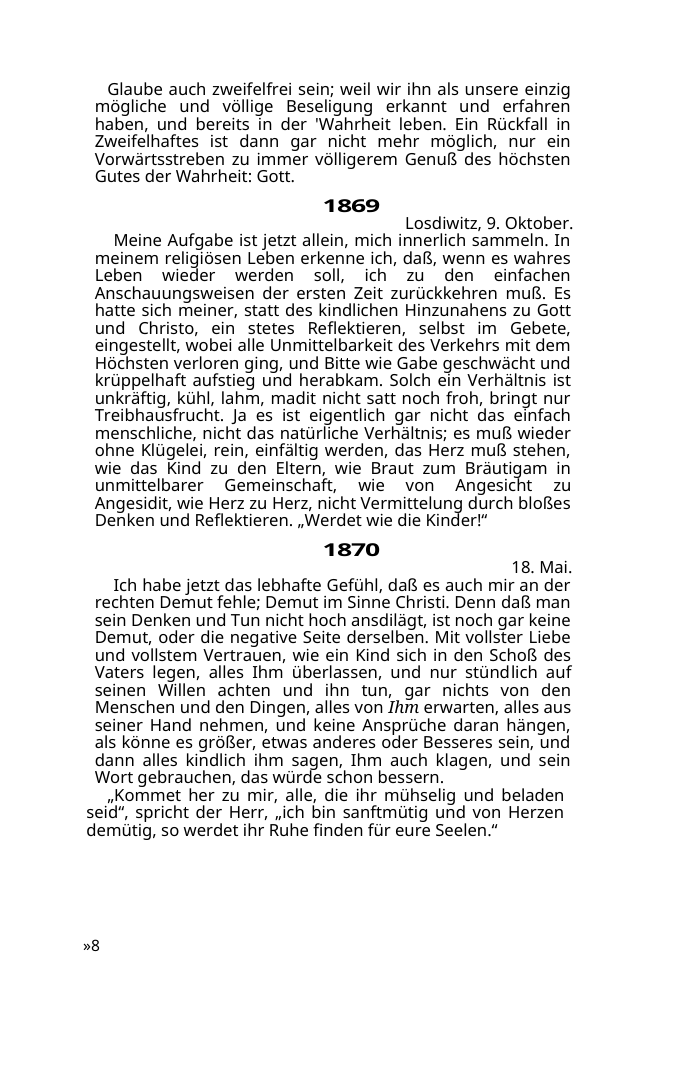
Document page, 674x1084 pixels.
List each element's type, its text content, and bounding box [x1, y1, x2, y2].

text Losdiwitz, 9. Oktober. [405, 216, 628, 233]
text Ich habe jetzt das lebhafte Gefühl, daß es auch mir an der rechten Demut fehle; Demut im Sinne Christi. Denn daß man sein Denken und Tun nicht hoch ansdilägt, ist noch gar keine Demut, oder die negative Seite derselben. Mit vollster Liebe und vollstem Vertrauen, wie ein Kind sich in den Schoß des Vaters legen, alles Ihm überlassen, und nur stündlich auf seinen Willen achten und ihn tun, gar nichts von den Menschen und den Dingen, alles von Ihm erwarten, alles aus seiner Hand nehmen, und keine Ansprüche daran hängen, als könne es größer, etwas anderes oder Besseres sein, und dann alles kindlich ihm sagen, Ihm auch klagen, und sein Wort gebrauchen, das würde schon bessern. [94, 577, 571, 787]
text Glaube auch zweifelfrei sein; weil wir ihn als unsere einzig mögliche und völlige Beseligung erkannt und erfahren haben, und bereits in der 'Wahrheit leben. Ein Rückfall in Zweifelhaftes ist dann gar nicht mehr möglich, nur ein Vorwärtsstreben zu immer völligerem Genuß des höchsten Gutes der Wahrheit: Gott. [94, 81, 571, 186]
text „Kommet her zu mir, alle, die ihr mühselig und beladen seid“, spricht der Herr, „ich bin sanftmütig und von Herzen demütig, so werdet ihr Ruhe finden für eure Seelen.“ [86, 787, 565, 839]
text 18. Mai. [511, 560, 628, 577]
subtitle 1870 [76, 543, 628, 560]
text Meine Aufgabe ist jetzt allein, mich innerlich sammeln. In meinem religiösen Leben erkenne ich, daß, wenn es wahres Leben wieder werden soll, ich zu den einfachen Anschauungsweisen der ersten Zeit zurückkehren muß. Es hatte sich meiner, statt des kindlichen Hinzunahens zu Gott und Christo, ein stetes Reflektieren, selbst im Gebete, eingestellt, wobei alle Unmittelbarkeit des Verkehrs mit dem Höchsten verloren ging, und Bitte wie Gabe geschwächt und krüppelhaft aufstieg und herabkam. Solch ein Verhältnis ist unkräftig, kühl, lahm, madit nicht satt noch froh, bringt nur Treibhausfrucht. Ja es ist eigentlich gar nicht das einfach menschliche, nicht das natürliche Verhältnis; es muß wieder ohne Klügelei, rein, einfältig werden, das Herz muß stehen, wie das Kind zu den Eltern, wie Braut zum Bräutigam in unmittelbarer Gemeinschaft, wie von Angesicht zu Angesidit, wie Herz zu Herz, nicht Vermittelung durch bloßes Denken und Reflektieren. „Werdet wie die Kinder!“ [94, 233, 571, 530]
subtitle 1869 [76, 198, 628, 216]
